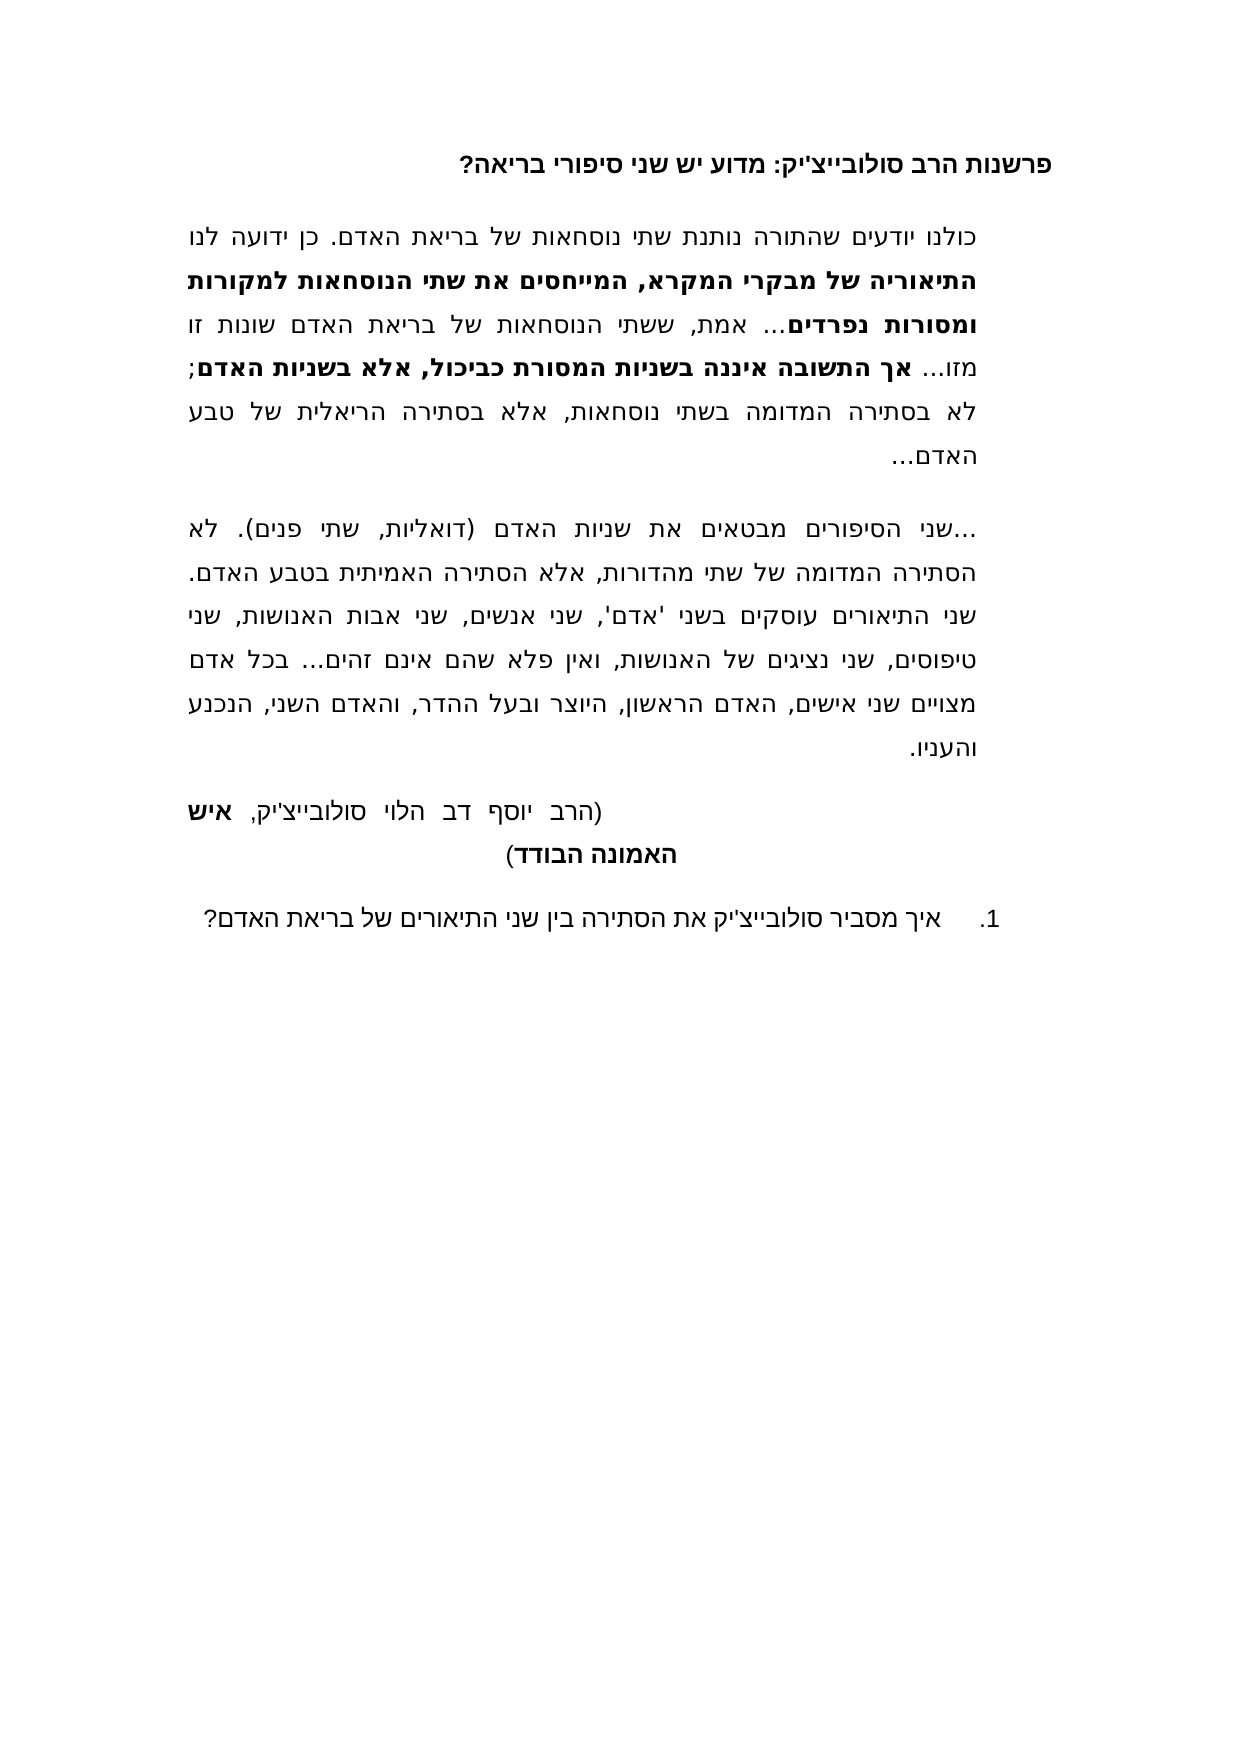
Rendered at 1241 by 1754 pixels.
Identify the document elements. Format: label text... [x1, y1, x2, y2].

text פרשנות הרב סולובייצ'יק: מדוע יש שני סיפורי בריאה? [187, 150, 1053, 179]
list איך מסביר סולובייצ'יק את הסתירה בין שני התיאורים של בריאת האדם? [187, 904, 979, 933]
text (הרב יוסף דב הלוי סולובייצ'יק, איש האמונה הבודד) [187, 797, 678, 869]
text כולנו יודעים שהתורה נותנת שתי נוסחאות של בריאת האדם. כן ידועה לנו התיאוריה של מבקרי המקרא, המייחסים את שתי הנוסחאות למקורות ומסורות נפרדים... אמת, ששתי הנוסחאות של בריאת האדם שונות זו מזו... אך התשובה איננה בשניות המסורת כביכול, אלא בשניות האדם; לא בסתירה המדומה בשתי נוסחאות, אלא בסתירה הריאלית של טבע האדם... [187, 222, 978, 275]
text ...שני הסיפורים מבטאים את שניות האדם (דואליות, שתי פנים). לא הסתירה המדומה של שתי מהדורות, אלא הסתירה האמיתית בטבע האדם. שני התיאורים עוסקים בשני 'אדם', שני אנשים, שני אבות האנושות, שני טיפוסים, שני נציגים של האנושות, ואין פלא שהם אינם זהים... בכל אדם מצויים שני אישים, האדם הראשון, היוצר ובעל ההדר, והאדם השני, הנכנע והעניו. [187, 514, 978, 762]
text כולנו יודעים שהתורה נותנת שתי נוסחאות של בריאת האדם. כן ידועה לנו התיאוריה של מבקרי המקרא, המייחסים את שתי הנוסחאות למקורות ומסורות נפרדים... אמת, ששתי הנוסחאות של בריאת האדם שונות זו מזו... אך התשובה איננה בשניות המסורת כביכול, אלא בשניות האדם; לא בסתירה המדומה בשתי נוסחאות, אלא בסתירה הריאלית של טבע האדם... [187, 289, 978, 470]
